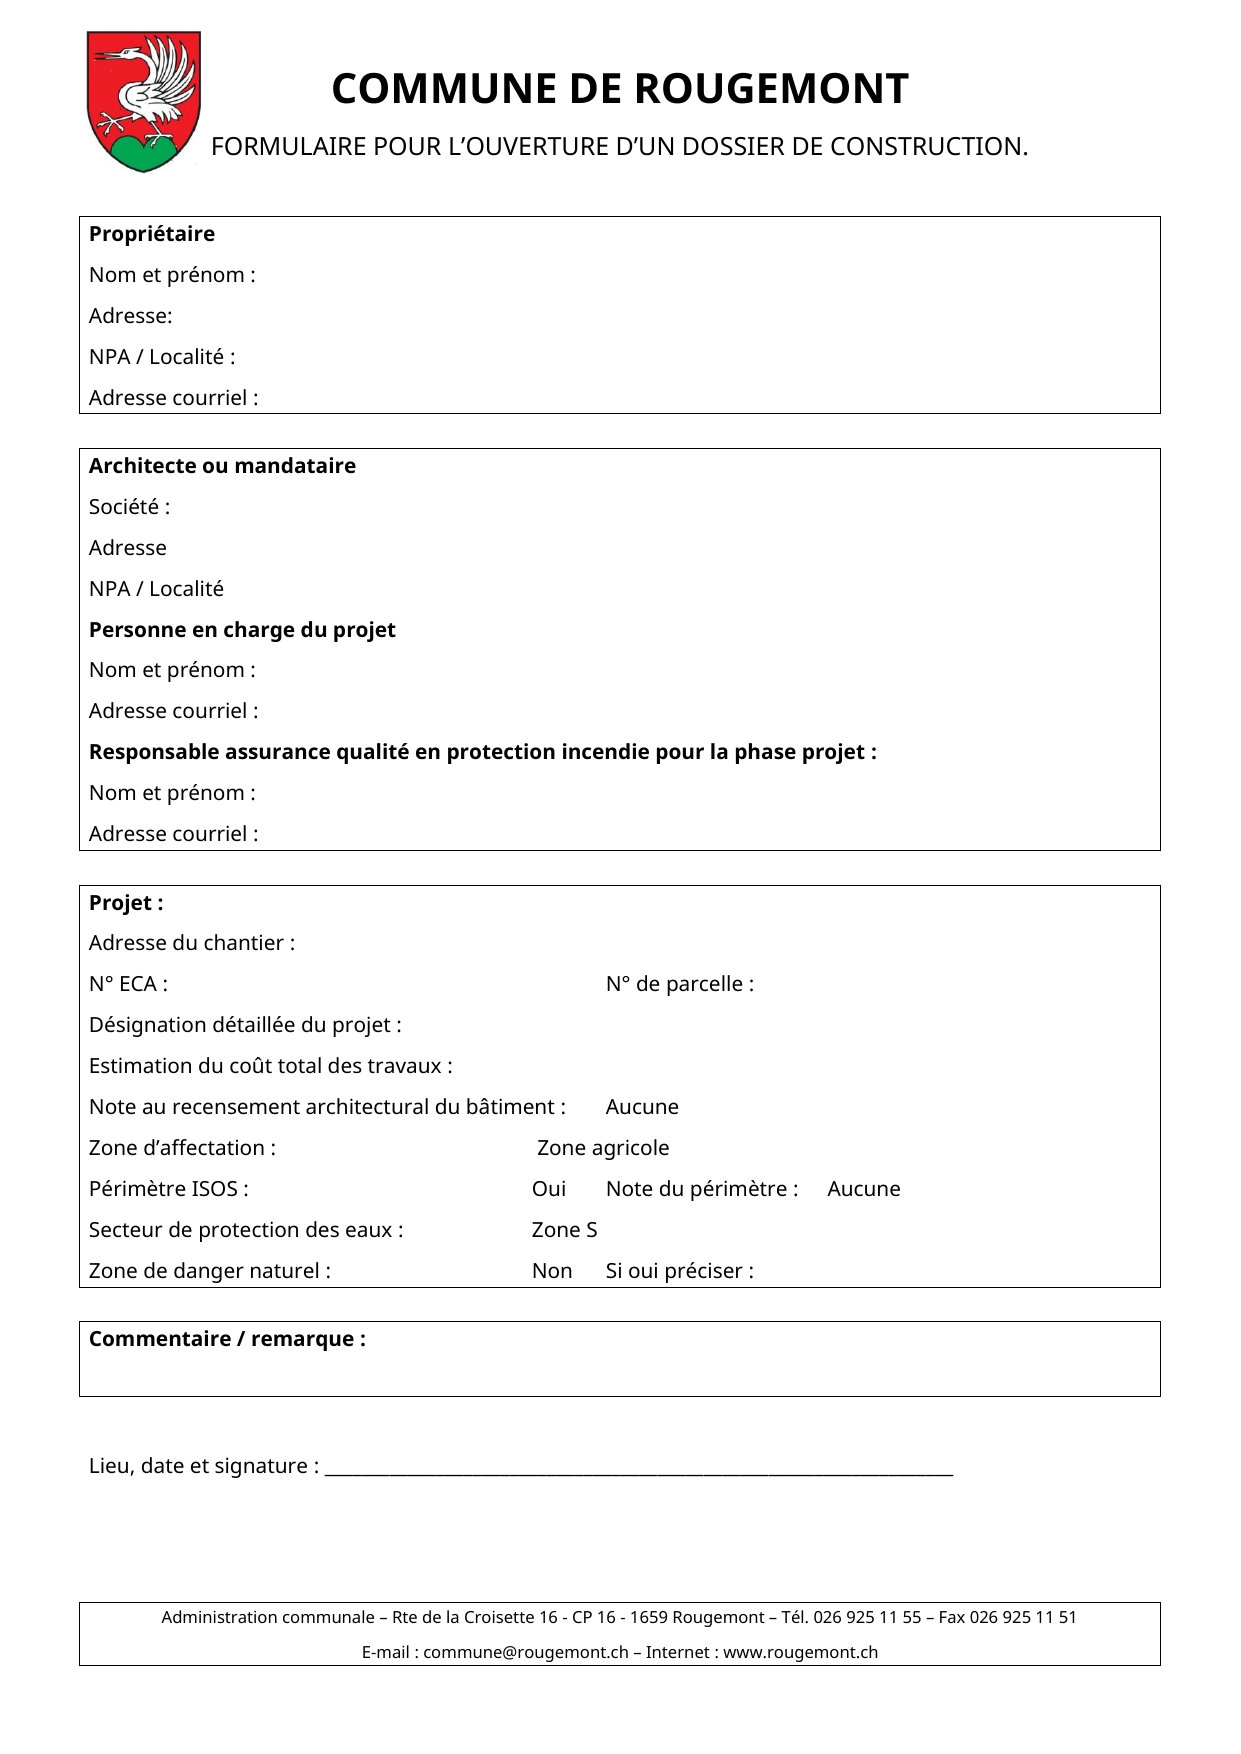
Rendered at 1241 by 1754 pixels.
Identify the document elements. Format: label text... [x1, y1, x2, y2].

text Adresse: [80, 298, 1160, 329]
text N° ECA : N° de parcelle : [80, 966, 1160, 998]
picture [86, 29, 202, 174]
title COMMUNE DE ROUGEMONT [202, 59, 1152, 116]
subtitle Projet : [80, 886, 1160, 916]
text Personne en charge du projet [80, 612, 1160, 643]
text Adresse courriel : [80, 816, 1160, 850]
text Adresse du chantier : [80, 925, 1160, 957]
text Note au recensement architectural du bâtiment : [80, 1089, 1160, 1121]
text NPA / Localité [80, 571, 1160, 602]
text Nom et prénom : [80, 652, 1160, 684]
text Zone d’affectation : [80, 1130, 1160, 1162]
subtitle Architecte ou mandataire [80, 449, 1160, 479]
text Désignation détaillée du projet : [80, 1007, 1160, 1039]
text NPA / Localité : [80, 339, 1160, 370]
text Adresse [80, 530, 1160, 561]
subtitle Propriétaire [80, 217, 1160, 247]
text Adresse courriel : [80, 379, 1160, 413]
text Zone de danger naturel : Si oui préciser : [80, 1253, 1160, 1287]
text Nom et prénom : [80, 257, 1160, 288]
text Périmètre ISOS : Note du périmètre : [80, 1171, 1160, 1203]
text Estimation du coût total des travaux : [80, 1048, 1160, 1080]
text Nom et prénom : [80, 775, 1160, 807]
text Lieu, date et signature : ____________________________________________________________________ [89, 1451, 1152, 1480]
text Adresse courriel : [80, 693, 1160, 725]
text Secteur de protection des eaux : [80, 1212, 1160, 1243]
title FORMULAIRE POUR L’OUVERTURE D’UN DOSSIER DE CONSTRUCTION. [202, 128, 1152, 162]
text Responsable assurance qualité en protection incendie pour la phase projet : [80, 734, 1160, 766]
subtitle Commentaire / remarque : [80, 1322, 1160, 1353]
text Société : [80, 489, 1160, 520]
